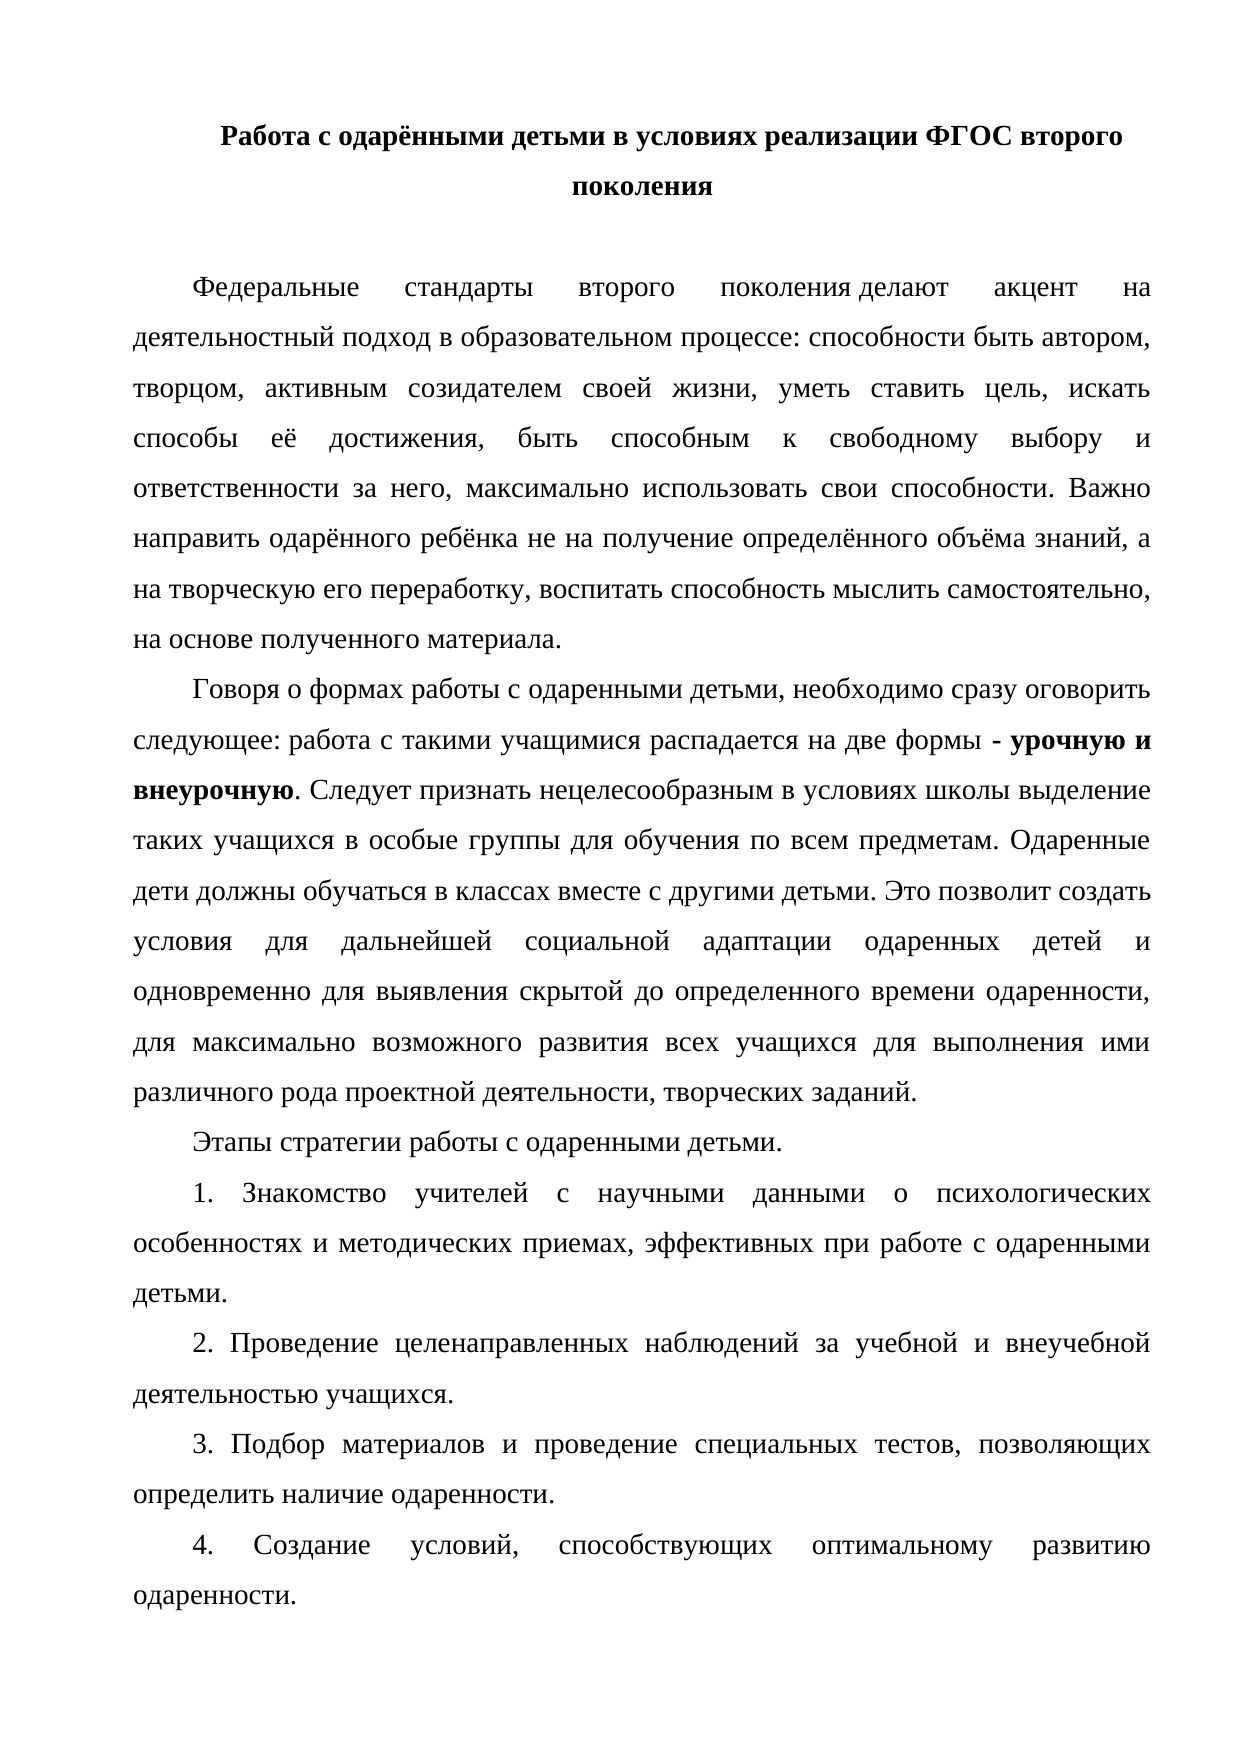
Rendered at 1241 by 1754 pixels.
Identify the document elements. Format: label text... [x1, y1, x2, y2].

text Работа с одарёнными детьми в условиях реализации ФГОС второго поколения [133, 118, 1152, 202]
text 1. Знакомство учителей с научными данными о психологических особенностях и методических приемах, эффективных при работе с одаренными детьми. [133, 1175, 1152, 1309]
text Федеральные стандарты второго поколения делают акцент на деятельностный подход в образовательном процессе: способности быть автором, творцом, активным созидателем своей жизни, уметь ставить цель, искать способы её достижения, быть способным к свободному выбору и ответственности за него, максимально использовать свои способности. Важно направить одарённого ребёнка не на получение определённого объёма знаний, а на творческую его переработку, воспитать способность мыслить самостоятельно, на основе полученного материала. [133, 269, 1152, 655]
text 3. Подбор материалов и проведение специальных тестов, позволяющих определить наличие одаренности. [133, 1426, 1152, 1510]
text Этапы стратегии работы с одаренными детьми. [133, 1124, 1152, 1158]
text 2. Проведение целенаправленных наблюдений за учебной и внеучебной деятельностью учащихся. [133, 1326, 1152, 1409]
text Говоря о формах работы с одаренными детьми, необходимо сразу оговорить следующее: работа с такими учащимися распадается на две формы - урочную и внеурочную. Следует признать нецелесообразным в условиях школы выделение таких учащихся в особые группы для обучения по всем предметам. Одаренные дети должны обучаться в классах вместе с другими детьми. Это позволит создать условия для дальнейшей социальной адаптации одаренных детей и одновременно для выявления скрытой до определенного времени одаренности, для максимально возможного развития всех учащихся для выполнения ими различного рода проектной деятельности, творческих заданий. [133, 672, 1152, 1108]
text 4. Создание условий, способствующих оптимальному развитию одаренности. [133, 1527, 1152, 1611]
